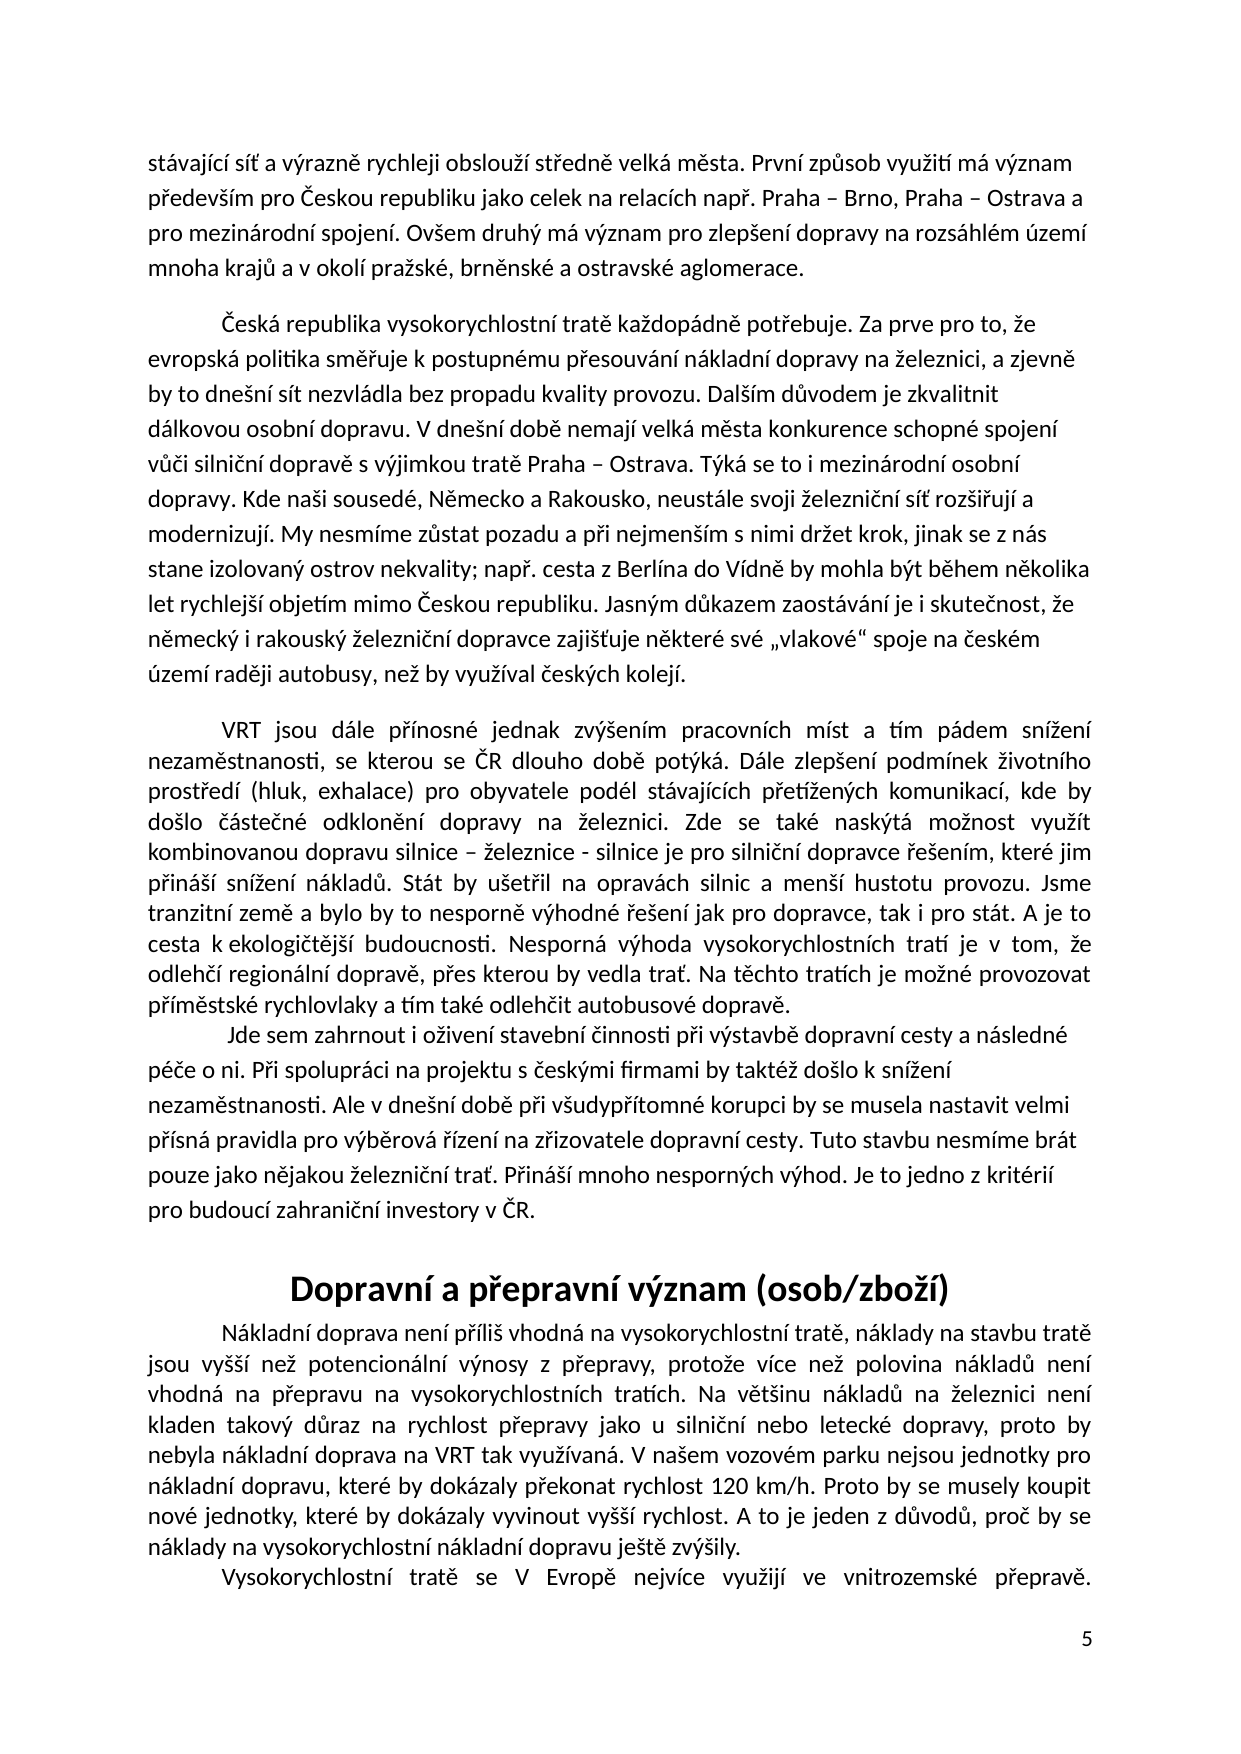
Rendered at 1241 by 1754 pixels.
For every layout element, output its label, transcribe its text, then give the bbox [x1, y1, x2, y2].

text Dopravní a přepravní význam (osob/zboží) [148, 1264, 1093, 1310]
text Jde sem zahrnout i oživení stavební činnosti při výstavbě dopravní cesty a následné péče o ni. Při spolupráci na projektu s českými firmami by taktéž došlo k snížení nezaměstnanosti. Ale v dnešní době při všudypřítomné korupci by se musela nastavit velmi přísná pravidla pro výběrová řízení na zřizovatele dopravní cesty. Tuto stavbu nesmíme brát pouze jako nějakou železniční trať. Přináší mnoho nesporných výhod. Je to jedno z kritérií pro budoucí zahraniční investory v ČR. [148, 1019, 1093, 1225]
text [148, 148, 1093, 283]
text Nákladní doprava není příliš vhodná na vysokorychlostní tratě, náklady na stavbu tratě jsou vyšší než potencionální výnosy z přepravy, protože více než polovina nákladů není vhodná na přepravu na vysokorychlostních tratích. Na většinu nákladů na železnici není kladen takový důraz na rychlost přepravy jako u silniční nebo letecké dopravy, proto by nebyla nákladní doprava na VRT tak využívaná. V našem vozovém parku nejsou jednotky pro nákladní dopravu, které by dokázaly překonat rychlost 120 km/h. Proto by se musely koupit nové jednotky, které by dokázaly vyvinout vyšší rychlost. A to je jeden z důvodů, proč by se náklady na vysokorychlostní nákladní dopravu ještě zvýšily. [148, 1317, 1093, 1561]
text VRT jsou dále přínosné jednak zvýšením pracovních míst a tím pádem snížení nezaměstnanosti, se kterou se ČR dlouho době potýká. Dále zlepšení podmínek životního prostředí (hluk, exhalace) pro obyvatele podél stávajících přetížených komunikací, kde by došlo částečné odklonění dopravy na železnici. Zde se také naskýtá možnost využít kombinovanou dopravu silnice – železnice - silnice je pro silniční dopravce řešením, které jim přináší snížení nákladů. Stát by ušetřil na opravách silnic a menší hustotu provozu. Jsme tranzitní země a bylo by to nesporně výhodné řešení jak pro dopravce, tak i pro stát. A je to cesta k ekologičtější budoucnosti. Nesporná výhoda vysokorychlostních tratí je v tom, že odlehčí regionální dopravě, přes kterou by vedla trať. Na těchto tratích je možné provozovat příměstské rychlovlaky a tím také odlehčit autobusové dopravě. [148, 714, 1093, 1019]
text Česká republika vysokorychlostní tratě každopádně potřebuje. Za prve pro to, že evropská politika směřuje k postupnému přesouvání nákladní dopravy na železnici, a zjevně by to dnešní sít nezvládla bez propadu kvality provozu. Dalším důvodem je zkvalitnit dálkovou osobní dopravu. V dnešní době nemají velká města konkurence schopné spojení vůči silniční dopravě s výjimkou tratě Praha – Ostrava. Týká se to i mezinárodní osobní dopravy. Kde naši sousedé, Německo a Rakousko, neustále svoji železniční síť rozšiřují a modernizují. My nesmíme zůstat pozadu a při nejmenším s nimi držet krok, jinak se z nás stane izolovaný ostrov nekvality; např. cesta z Berlína do Vídně by mohla být během několika let rychlejší objetím mimo Českou republiku. Jasným důkazem zaostávání je i skutečnost, že německý i rakouský železniční dopravce zajišťuje některé své „vlakové“ spoje na českém území raději autobusy, než by využíval českých kolejí. [148, 308, 1093, 689]
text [148, 1561, 1093, 1592]
